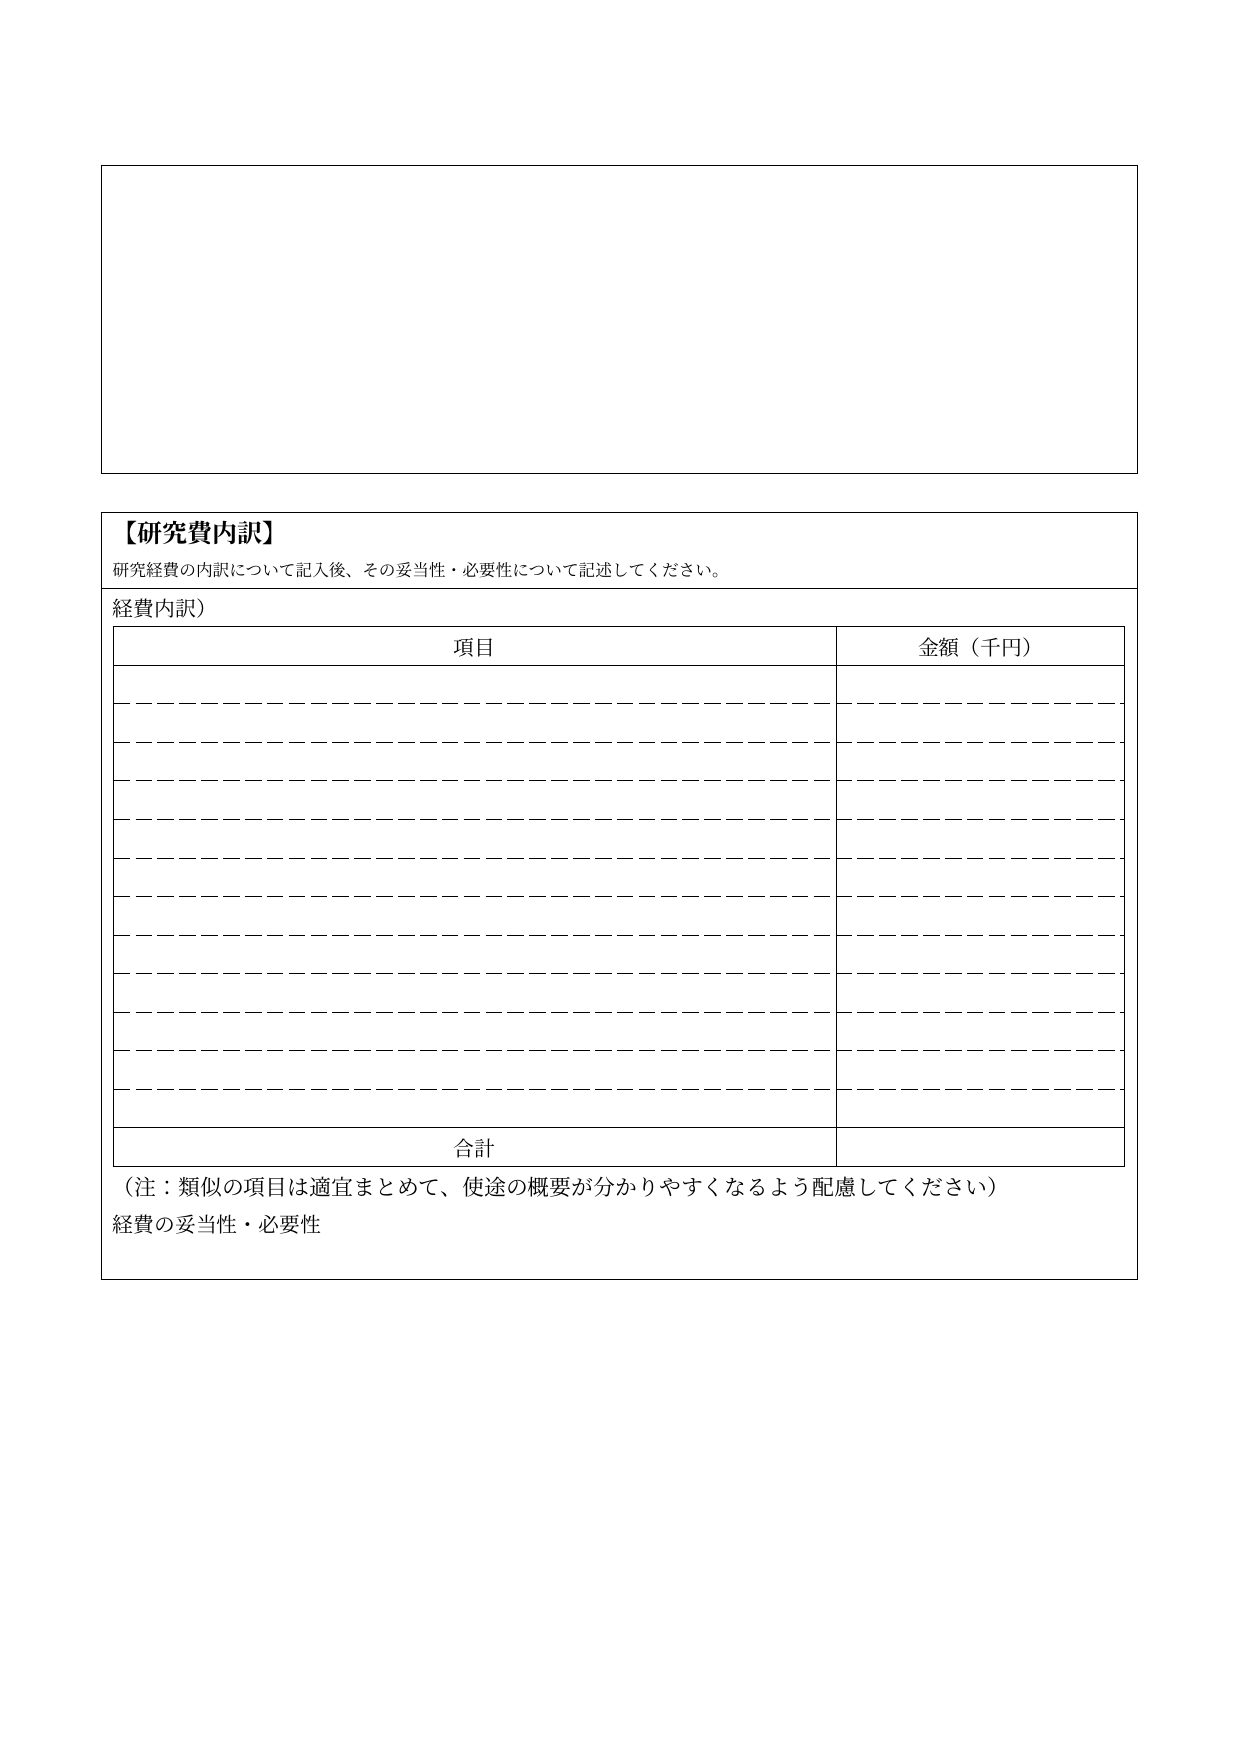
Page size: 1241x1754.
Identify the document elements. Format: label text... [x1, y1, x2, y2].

table_header 【研究費内訳】 研究経費の内訳について記入後、その妥当性・必要性について記述してください。 [102, 513, 1137, 588]
table_cell 経費内訳） （注：類似の項目は適宜まとめて、使途の概要が分かりやすくなるよう配慮してください） 経費の妥当性・必要性 [102, 589, 1137, 1279]
table_cell [102, 166, 1137, 473]
